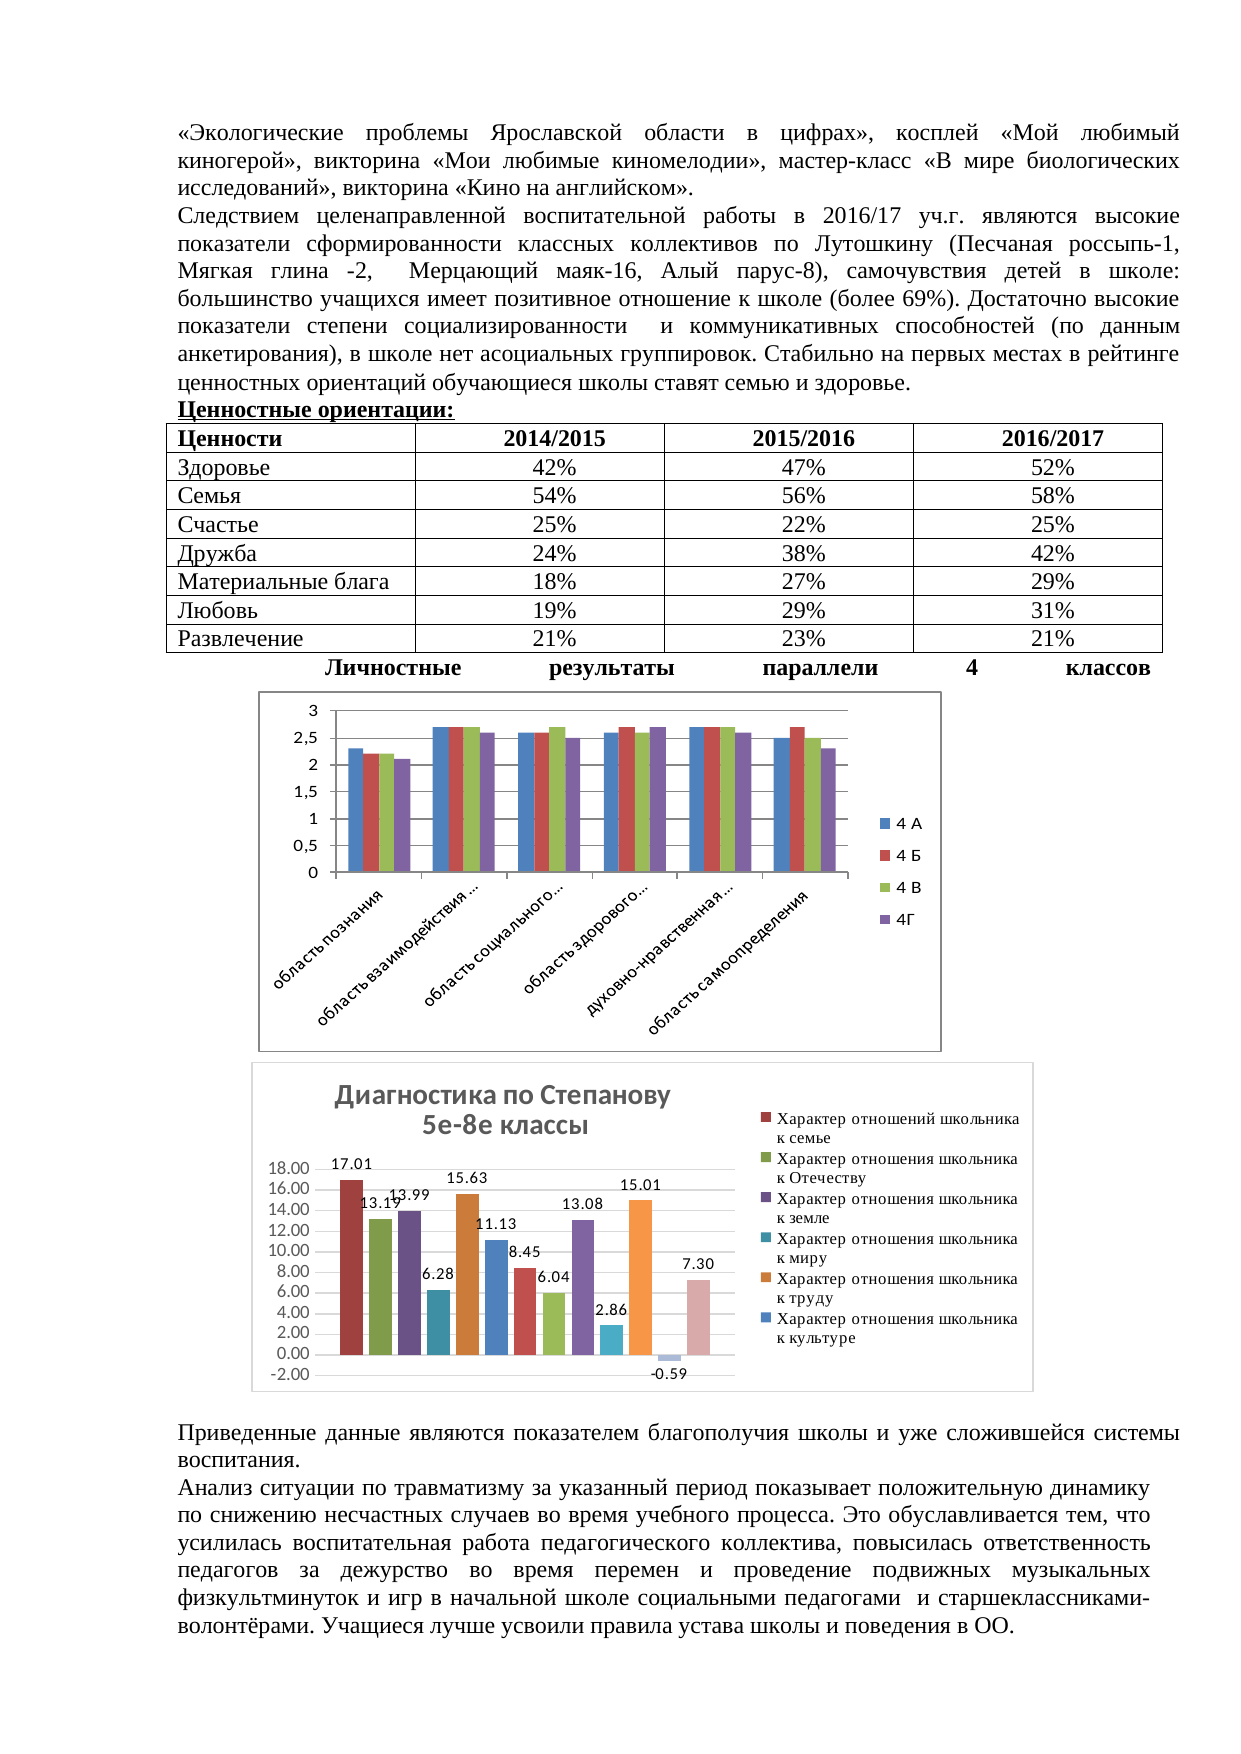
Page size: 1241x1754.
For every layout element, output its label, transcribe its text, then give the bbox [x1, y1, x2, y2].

text Приведенные данные являются показателем благополучия школы и уже сложившейся системы воспитания. [177, 1417, 1181, 1473]
text Ценностные ориентации: [177, 395, 1181, 423]
text Анализ ситуации по травматизму за указанный период показывает положительную динамику по снижению несчастных случаев во время учебного процесса. Это обуславливается тем, что усилилась воспитательная работа педагогического коллектива, повысилась ответственность педагогов за дежурство во время перемен и проведение подвижных музыкальных физкультминуток и игр в начальной школе социальными педагогами и старшеклассниками-волонтёрами. Учащиеся лучше усвоили правила устава школы и поведения в ОО. [177, 1473, 1152, 1638]
table_header Ценности [167, 424, 415, 452]
table_cell 23% [665, 625, 913, 652]
table_cell 42% [416, 453, 664, 480]
table_cell 21% [416, 625, 664, 652]
table_cell 54% [416, 481, 664, 509]
table_cell 52% [914, 453, 1162, 480]
text Личностные результаты параллели 4 классов [251, 653, 1152, 1392]
table_header 2016/2017 [914, 424, 1162, 452]
table_cell Дружба [167, 539, 415, 566]
table_cell Материальные блага [167, 567, 415, 595]
table_cell 25% [416, 510, 664, 537]
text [177, 118, 1181, 201]
table_cell 25% [914, 510, 1162, 537]
table_cell 29% [914, 567, 1162, 595]
table_cell 27% [665, 567, 913, 595]
table_cell 19% [416, 596, 664, 623]
table_cell Счастье [167, 510, 415, 537]
table_cell 31% [914, 596, 1162, 623]
table_cell 29% [665, 596, 913, 623]
table_cell 42% [914, 539, 1162, 566]
table_cell Развлечение [167, 625, 415, 652]
table_header 2014/2015 [416, 424, 664, 452]
table_cell 58% [914, 481, 1162, 509]
table_cell 18% [416, 567, 664, 595]
table_cell 56% [665, 481, 913, 509]
table_cell 38% [665, 539, 913, 566]
table_cell 21% [914, 625, 1162, 652]
table_cell 22% [665, 510, 913, 537]
table_cell Здоровье [167, 453, 415, 480]
table_header 2015/2016 [665, 424, 913, 452]
table_cell Любовь [167, 596, 415, 623]
table_cell 47% [665, 453, 913, 480]
text Следствием целенаправленной воспитательной работы в 2016/17 уч.г. являются высокие показатели сформированности классных коллективов по Лутошкину (Песчаная россыпь-1, Мягкая глина -2, Мерцающий маяк-16, Алый парус-8), самочувствия детей в школе: большинство учащихся имеет позитивное отношение к школе (более 69%). Достаточно высокие показатели степени социализированности и коммуникативных способностей (по данным анкетирования), в школе нет асоциальных группировок. Стабильно на первых местах в рейтинге ценностных ориентаций обучающиеся школы ставят семью и здоровье. [177, 201, 1181, 395]
table_cell 24% [416, 539, 664, 566]
table_cell Семья [167, 481, 415, 509]
